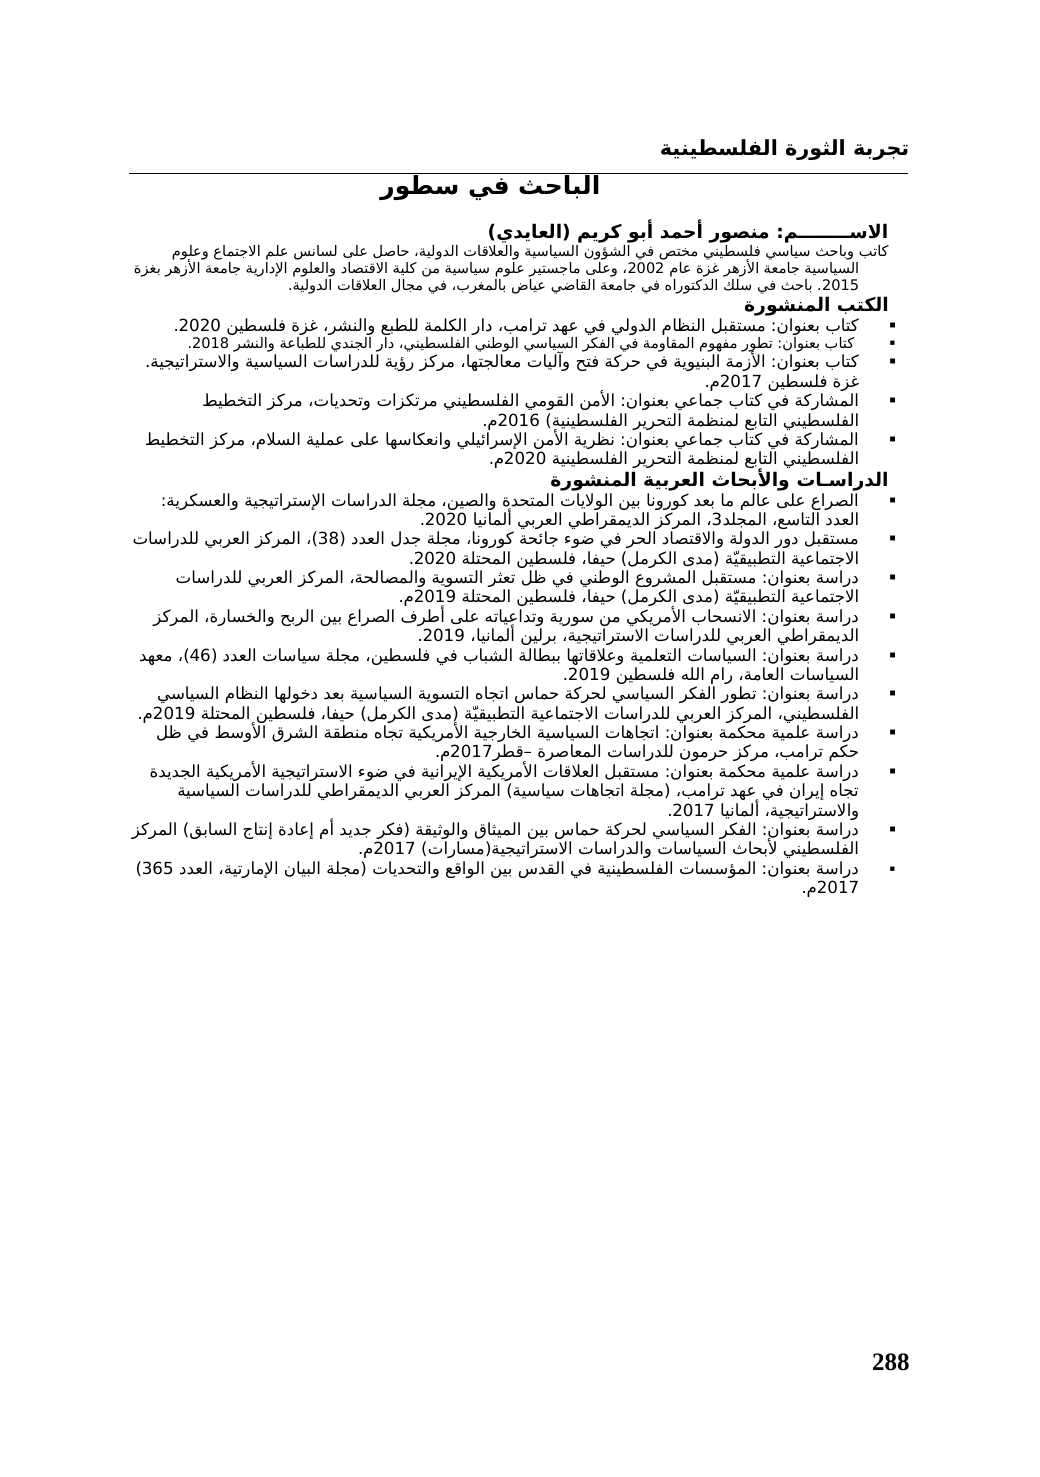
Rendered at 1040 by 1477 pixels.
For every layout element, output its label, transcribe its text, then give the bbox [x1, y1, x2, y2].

list الصراع على عالم ما بعد كورونا بين الولايات المتحدة والصين، مجلة الدراسات الإستراتيجية والعسكرية: العدد التاسع، المجلد3، المركز الديمقراطي العربي ألمانيا 2020. [130, 491, 889, 529]
list دراسة علمية محكمة بعنوان: اتجاهات السياسية الخارجية الأمريكية تجاه منطقة الشرق الأوسط في ظل حكم ترامب، مركز حرمون للدراسات المعاصرة –قطر2017م. [130, 723, 889, 762]
list كتاب بعنوان: مستقبل النظام الدولي في عهد ترامب، دار الكلمة للطبع والنشر، غزة فلسطين 2020. [130, 316, 889, 335]
list دراسة بعنوان: المؤسسات الفلسطينية في القدس بين الواقع والتحديات (مجلة البيان الإمارتية، العدد 365) 2017م. [130, 859, 889, 897]
text الكتب المنشورة [130, 294, 889, 316]
list المشاركة في كتاب جماعي بعنوان: نظرية الأمن الإسرائيلي وانعكاسها على عملية السلام، مركز التخطيط الفلسطيني التابع لمنظمة التحرير الفلسطينية 2020م. [130, 430, 889, 469]
list دراسة بعنوان: تطور الفكر السياسي لحركة حماس اتجاه التسوية السياسية بعد دخولها النظام السياسي الفلسطيني، المركز العربي للدراسات الاجتماعية التطبيقيّة (مدى الكرمل) حيفا، فلسطين المحتلة 2019م. [130, 684, 889, 723]
list دراسة بعنوان: الفكر السياسي لحركة حماس بين الميثاق والوثيقة (فكر جديد أم إعادة إنتاج السابق) المركز الفلسطيني لأبحاث السياسات والدراسات الاستراتيجية(مسارات) 2017م. [130, 820, 889, 859]
text الاســــــــم: منصور أحمد أبو كريم (العايدي) [130, 221, 889, 243]
list كتاب بعنوان: الأزمة البنيوية في حركة فتح وآليات معالجتها، مركز رؤية للدراسات السياسية والاستراتيجية. غزة فلسطين 2017م. [130, 352, 889, 391]
list المشاركة في كتاب جماعي بعنوان: الأمن القومي الفلسطيني مرتكزات وتحديات، مركز التخطيط الفلسطيني التابع لمنظمة التحرير الفلسطينية) 2016م. [130, 391, 889, 430]
list دراسة بعنوان: مستقبل المشروع الوطني في ظل تعثر التسوية والمصالحة، المركز العربي للدراسات الاجتماعية التطبيقيّة (مدى الكرمل) حيفا، فلسطين المحتلة 2019م. [130, 568, 889, 607]
list مستقبل دور الدولة والاقتصاد الحر في ضوء جائحة كورونا، مجلة جدل العدد (38)، المركز العربي للدراسات الاجتماعية التطبيقيّة (مدى الكرمل) حيفا، فلسطين المحتلة 2020. [130, 529, 889, 568]
list كتاب بعنوان: تطور مفهوم المقاومة في الفكر السياسي الوطني الفلسطيني، دار الجندي للطباعة والنشر 2018. [130, 335, 889, 352]
text الدراسـات والأبحاث العربية المنشورة [130, 469, 889, 491]
list دراسة بعنوان: الانسحاب الأمريكي من سورية وتداعياته على أطرف الصراع بين الربح والخسارة، المركز الديمقراطي العربي للدراسات الاستراتيجية، برلين ألمانيا، 2019. [130, 607, 889, 646]
list دراسة علمية محكمة بعنوان: مستقبل العلاقات الأمريكية الإيرانية في ضوء الاستراتيجية الأمريكية الجديدة تجاه إيران في عهد ترامب، (مجلة اتجاهات سياسية) المركز العربي الديمقراطي للدراسات السياسية والاستراتيجية، ألمانيا 2017. [130, 762, 889, 820]
text الباحث في سطور [130, 171, 909, 201]
list دراسة بعنوان: السياسات التعلمية وعلاقاتها ببطالة الشباب في فلسطين، مجلة سياسات العدد (46)، معهد السياسات العامة، رام الله فلسطين 2019. [130, 646, 889, 684]
text كاتب وباحث سياسي فلسطيني مختص في الشؤون السياسية والعلاقات الدولية، حاصل على لسانس علم الاجتماع وعلوم السياسية جامعة الأزهر غزة عام 2002، وعلى ماجستير علوم سياسية من كلية الاقتصاد والعلوم الإدارية جامعة الأزهر بغزة 2015. باحث في سلك الدكتوراه في جامعة القاضي عياض بالمغرب، في مجال العلاقات الدولية. [130, 243, 889, 294]
